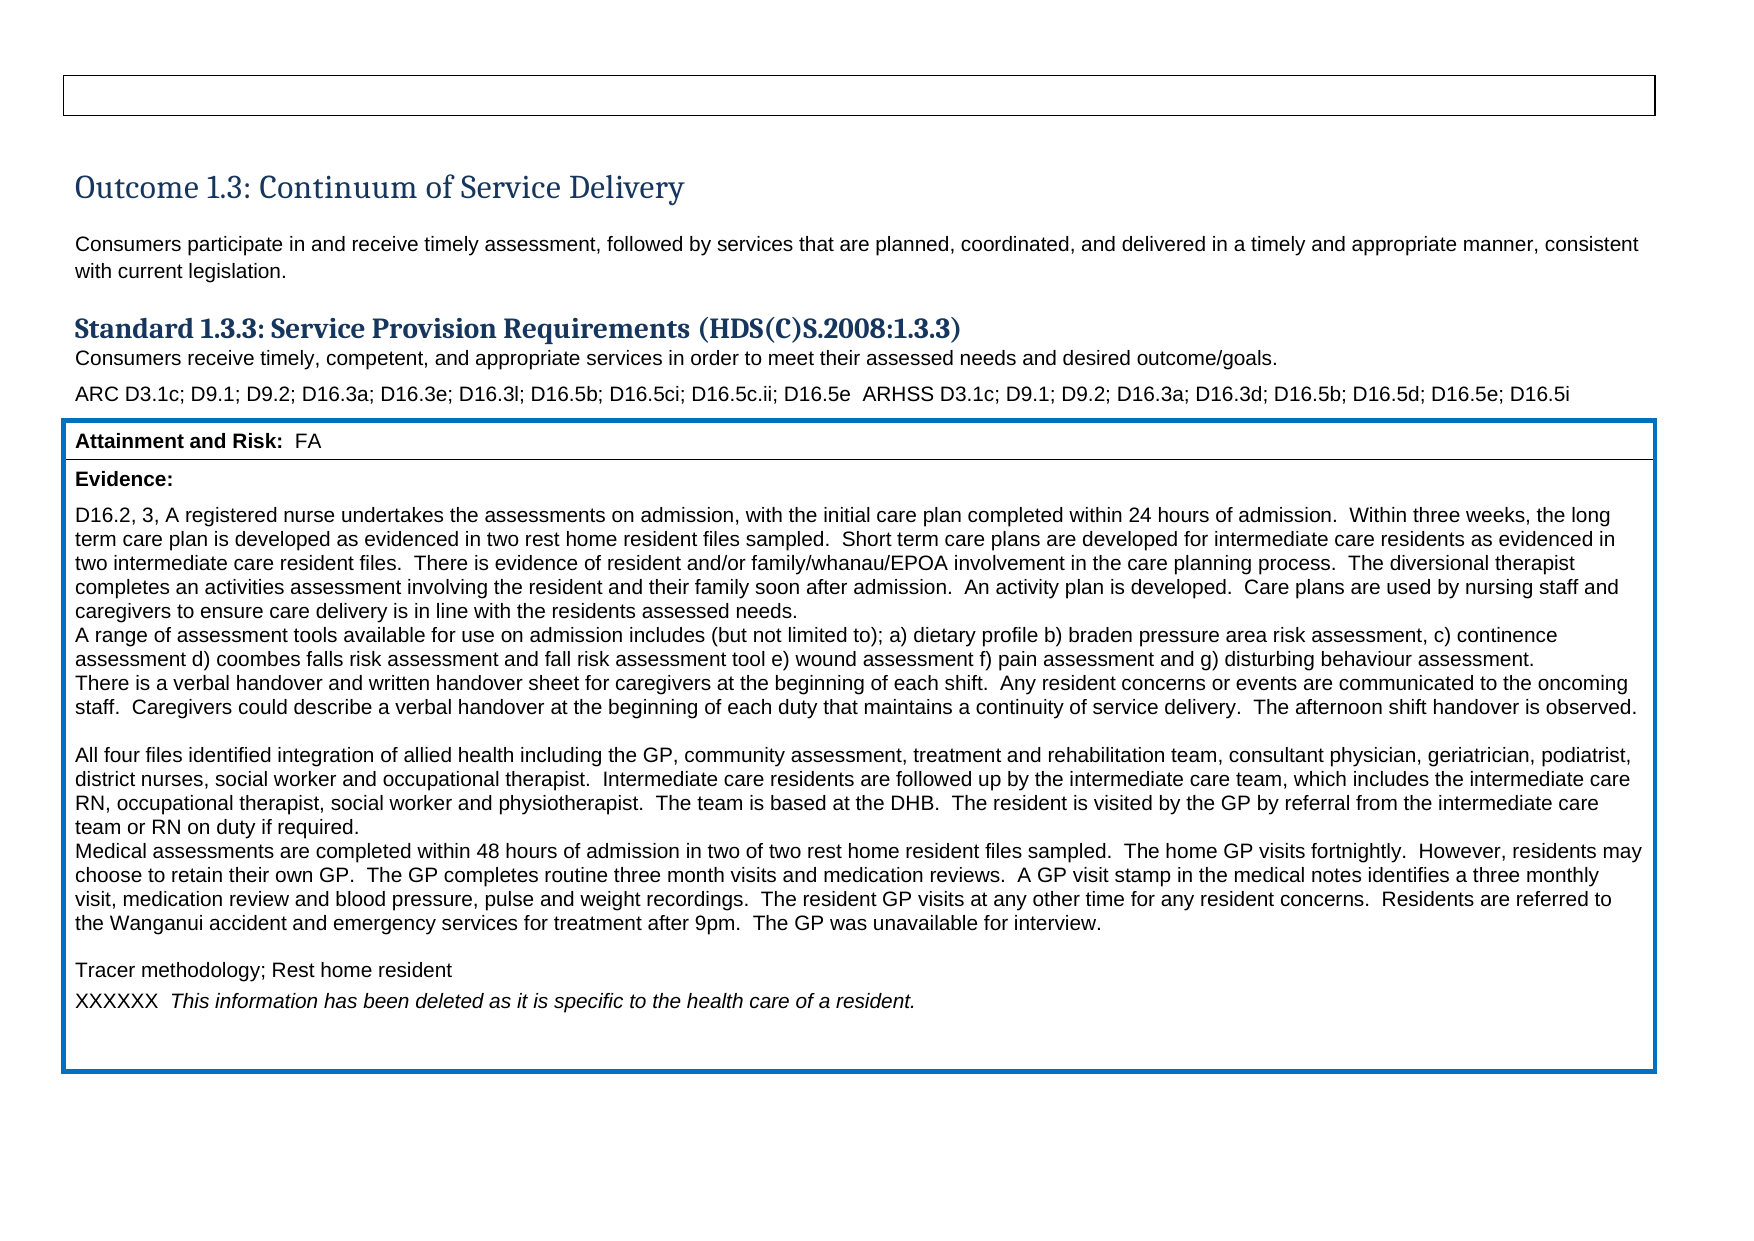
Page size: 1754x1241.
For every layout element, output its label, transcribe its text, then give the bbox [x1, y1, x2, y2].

subtitle Standard 1.3.3: Service Provision Requirements (HDS(C)S.2008:1.3.3) [75, 312, 1679, 345]
table_cell D16.2, 3, A registered nurse undertakes the assessments on admission, with the initial care plan completed within 24 hours of admission. Within three weeks, the long term care plan is developed as evidenced in two rest home resident files sampled. Short term care plans are developed for intermediate care residents as evidenced in two intermediate care resident files. There is evidence of resident and/or family/whanau/EPOA involvement in the care planning process. The diversional therapist completes an activities assessment involving the resident and their family soon after admission. An activity plan is developed. Care plans are used by nursing staff and caregivers to ensure care delivery is in line with the residents assessed needs. A range of assessment tools available for use on admission includes (but not limited to); a) dietary profile b) braden pressure area risk assessment, c) continence assessment d) coombes falls risk assessment and fall risk assessment tool e) wound assessment f) pain assessment and g) disturbing behaviour assessment. There is a verbal handover and written handover sheet for caregivers at the beginning of each shift. Any resident concerns or events are communicated to the oncoming staff. Caregivers could describe a verbal handover at the beginning of each duty that maintains a continuity of service delivery. The afternoon shift handover is observed. All four files identified integration of allied health including the GP, community assessment, treatment and rehabilitation team, consultant physician, geriatrician, podiatrist, district nurses, social worker and occupational therapist. Intermediate care residents are followed up by the intermediate care team, which includes the intermediate care RN, occupational therapist, social worker and physiotherapist. The team is based at the DHB. The resident is visited by the GP by referral from the intermediate care team or RN on duty if required. Medical assessments are completed within 48 hours of admission in two of two rest home resident files sampled. The home GP visits fortnightly. However, residents may choose to retain their own GP. The GP completes routine three month visits and medication reviews. A GP visit stamp in the medical notes identifies a three monthly visit, medication review and blood pressure, pulse and weight recordings. The resident GP visits at any other time for any resident concerns. Residents are referred to the Wanganui accident and emergency services for treatment after 9pm. The GP was unavailable for interview. Tracer methodology; Rest home resident XXXXXX This information has been deleted as it is specific to the health care of a resident. [66, 497, 1653, 1069]
table_header Attainment and Risk: FA [66, 423, 1653, 459]
subtitle Outcome 1.3: Continuum of Service Delivery [75, 168, 1679, 207]
table_cell Evidence: [66, 460, 1653, 497]
text Consumers participate in and receive timely assessment, followed by services that are planned, coordinated, and delivered in a timely and appropriate manner, consistent with current legislation. [75, 232, 1679, 283]
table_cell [64, 76, 1654, 115]
text ARC D3.1c; D9.1; D9.2; D16.3a; D16.3e; D16.3l; D16.5b; D16.5ci; D16.5c.ii; D16.5e ARHSS D3.1c; D9.1; D9.2; D16.3a; D16.3d; D16.5b; D16.5d; D16.5e; D16.5i [75, 382, 1679, 406]
text Consumers receive timely, competent, and appropriate services in order to meet their assessed needs and desired outcome/goals. [75, 345, 1679, 369]
